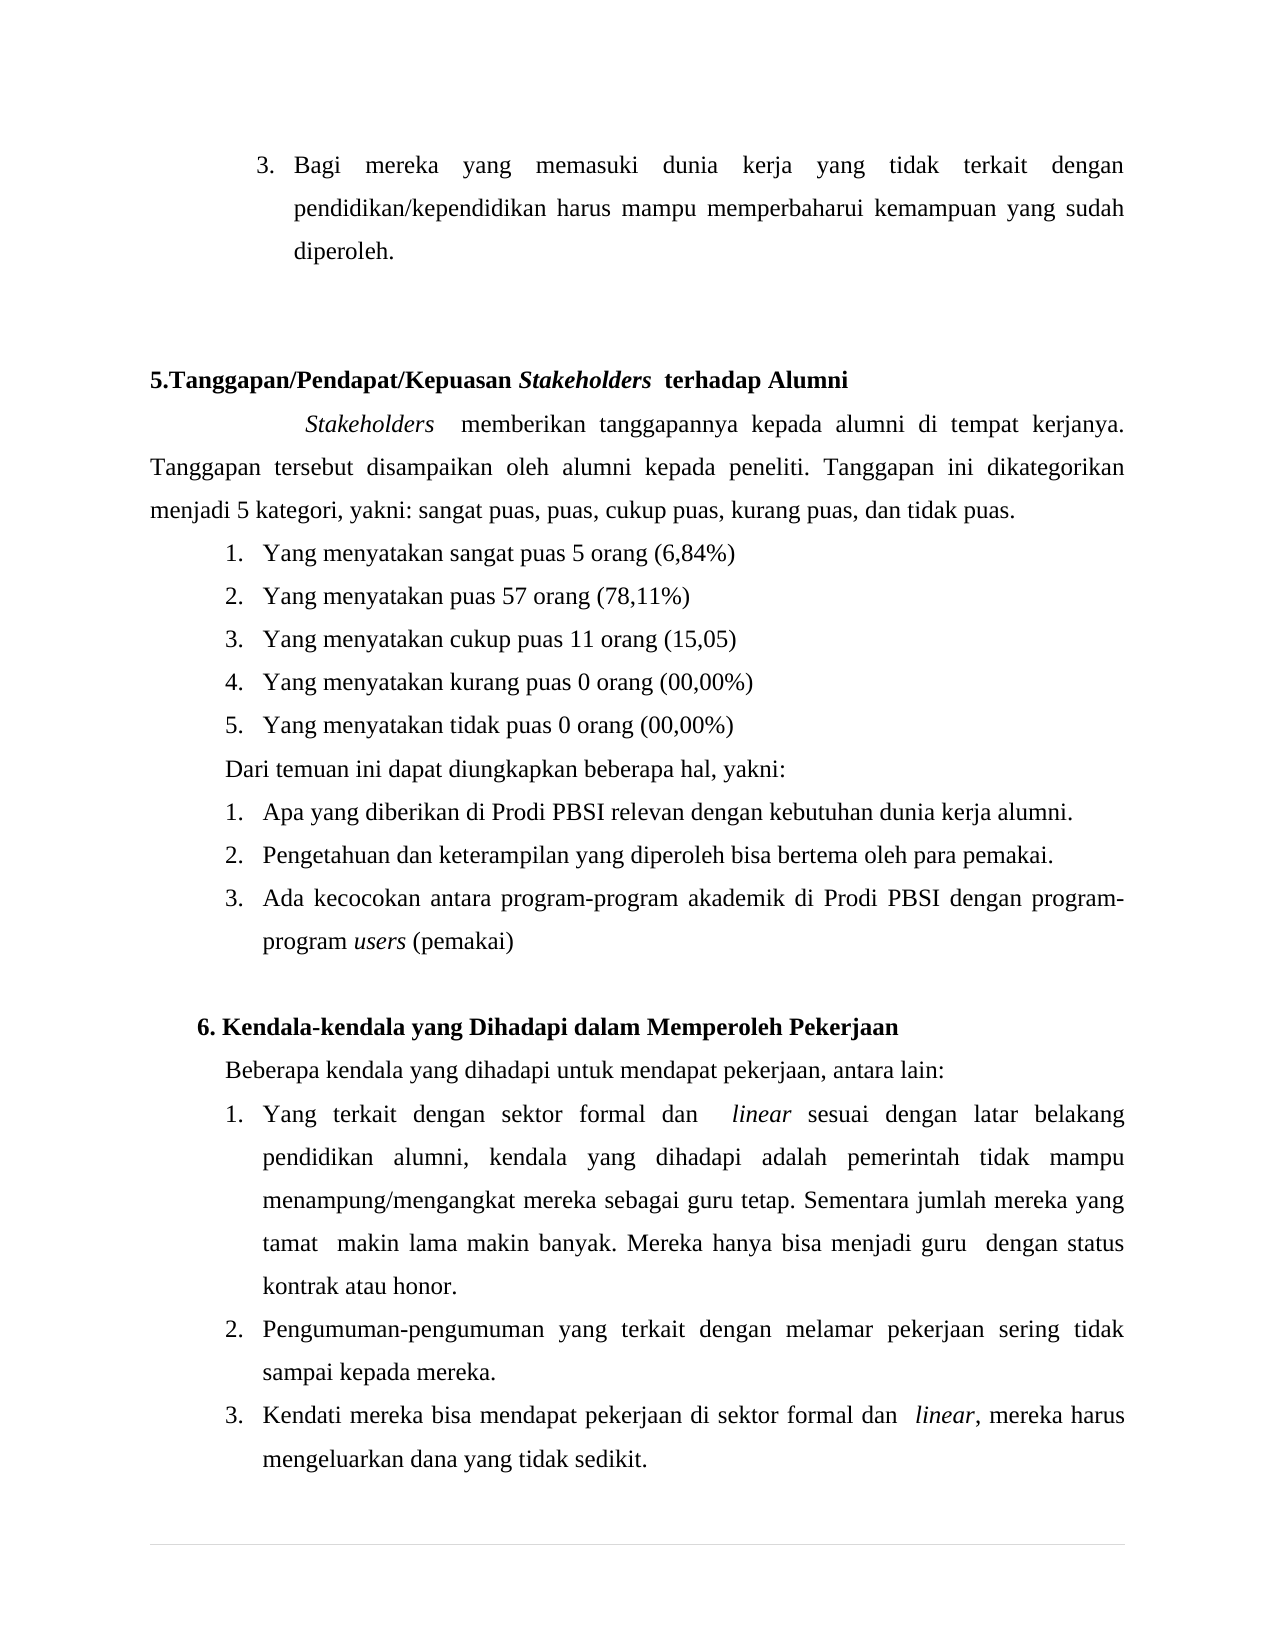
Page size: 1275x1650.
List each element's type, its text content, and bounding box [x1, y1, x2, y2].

list 6. Kendala-kendala yang Dihadapi dalam Memperoleh Pekerjaan [197, 1012, 1125, 1041]
list Yang menyatakan sangat puas 5 orang (6,84%) [225, 538, 1125, 567]
text Dari temuan ini dapat diungkapkan beberapa hal, yakni: [150, 754, 1125, 782]
list Pengetahuan dan keterampilan yang diperoleh bisa bertema oleh para pemakai. [225, 840, 1125, 869]
list Bagi mereka yang memasuki dunia kerja yang tidak terkait dengan pendidikan/kependidikan harus mampu memperbaharui kemampuan yang sudah diperoleh. [256, 150, 1125, 265]
list Ada kecocokan antara program-program akademik di Prodi PBSI dengan program-program users (pemakai) [225, 883, 1125, 955]
list Yang menyatakan puas 57 orang (78,11%) [225, 581, 1125, 610]
list Yang menyatakan kurang puas 0 orang (00,00%) [225, 667, 1125, 696]
text Beberapa kendala yang dihadapi untuk mendapat pekerjaan, antara lain: [150, 1056, 1125, 1084]
text Stakeholders memberikan tanggapannya kepada alumni di tempat kerjanya. Tanggapan tersebut disampaikan oleh alumni kepada peneliti. Tanggapan ini dikategorikan menjadi 5 kategori, yakni: sangat puas, puas, cukup puas, kurang puas, dan tidak puas. [150, 409, 1125, 524]
list 5.Tanggapan/Pendapat/Kepuasan Stakeholders terhadap Alumni [150, 366, 1125, 394]
list Yang menyatakan cukup puas 11 orang (15,05) [225, 624, 1125, 653]
list Kendati mereka bisa mendapat pekerjaan di sektor formal dan linear, mereka harus mengeluarkan dana yang tidak sedikit. [225, 1401, 1125, 1472]
list Yang menyatakan tidak puas 0 orang (00,00%) [225, 711, 1125, 739]
list Apa yang diberikan di Prodi PBSI relevan dengan kebutuhan dunia kerja alumni. [225, 797, 1125, 826]
list Pengumuman-pengumuman yang terkait dengan melamar pekerjaan sering tidak sampai kepada mereka. [225, 1314, 1125, 1386]
list Yang terkait dengan sektor formal dan linear sesuai dengan latar belakang pendidikan alumni, kendala yang dihadapi adalah pemerintah tidak mampu menampung/mengangkat mereka sebagai guru tetap. Sementara jumlah mereka yang tamat makin lama makin banyak. Mereka hanya bisa menjadi guru dengan status kontrak atau honor. [225, 1099, 1125, 1300]
